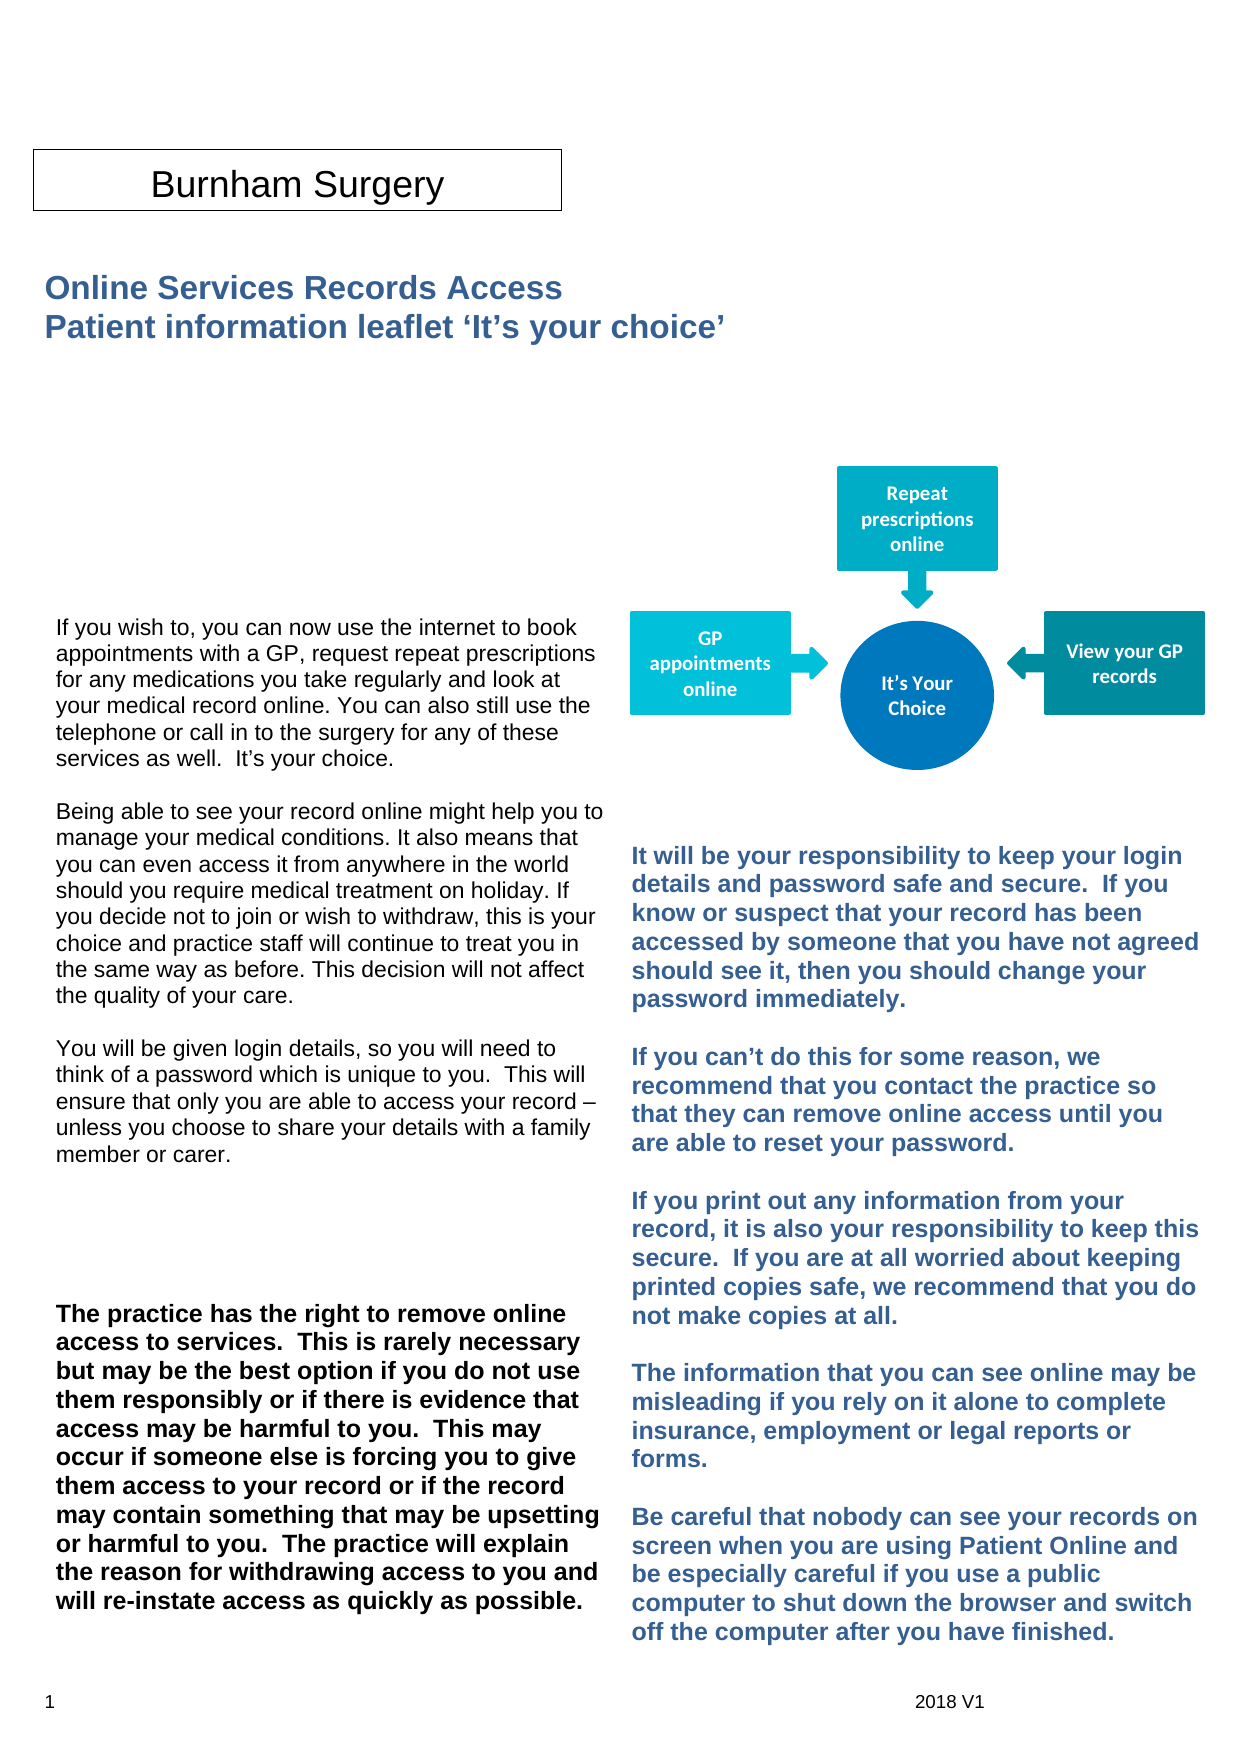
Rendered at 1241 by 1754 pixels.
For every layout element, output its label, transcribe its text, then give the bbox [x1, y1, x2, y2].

table_header Burnham Surgery [34, 150, 561, 210]
text Online Services Records Access [44, 268, 1211, 307]
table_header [620, 403, 1218, 1646]
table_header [44, 403, 620, 1646]
text Patient information leaflet ‘It’s your choice’ [44, 307, 1211, 345]
